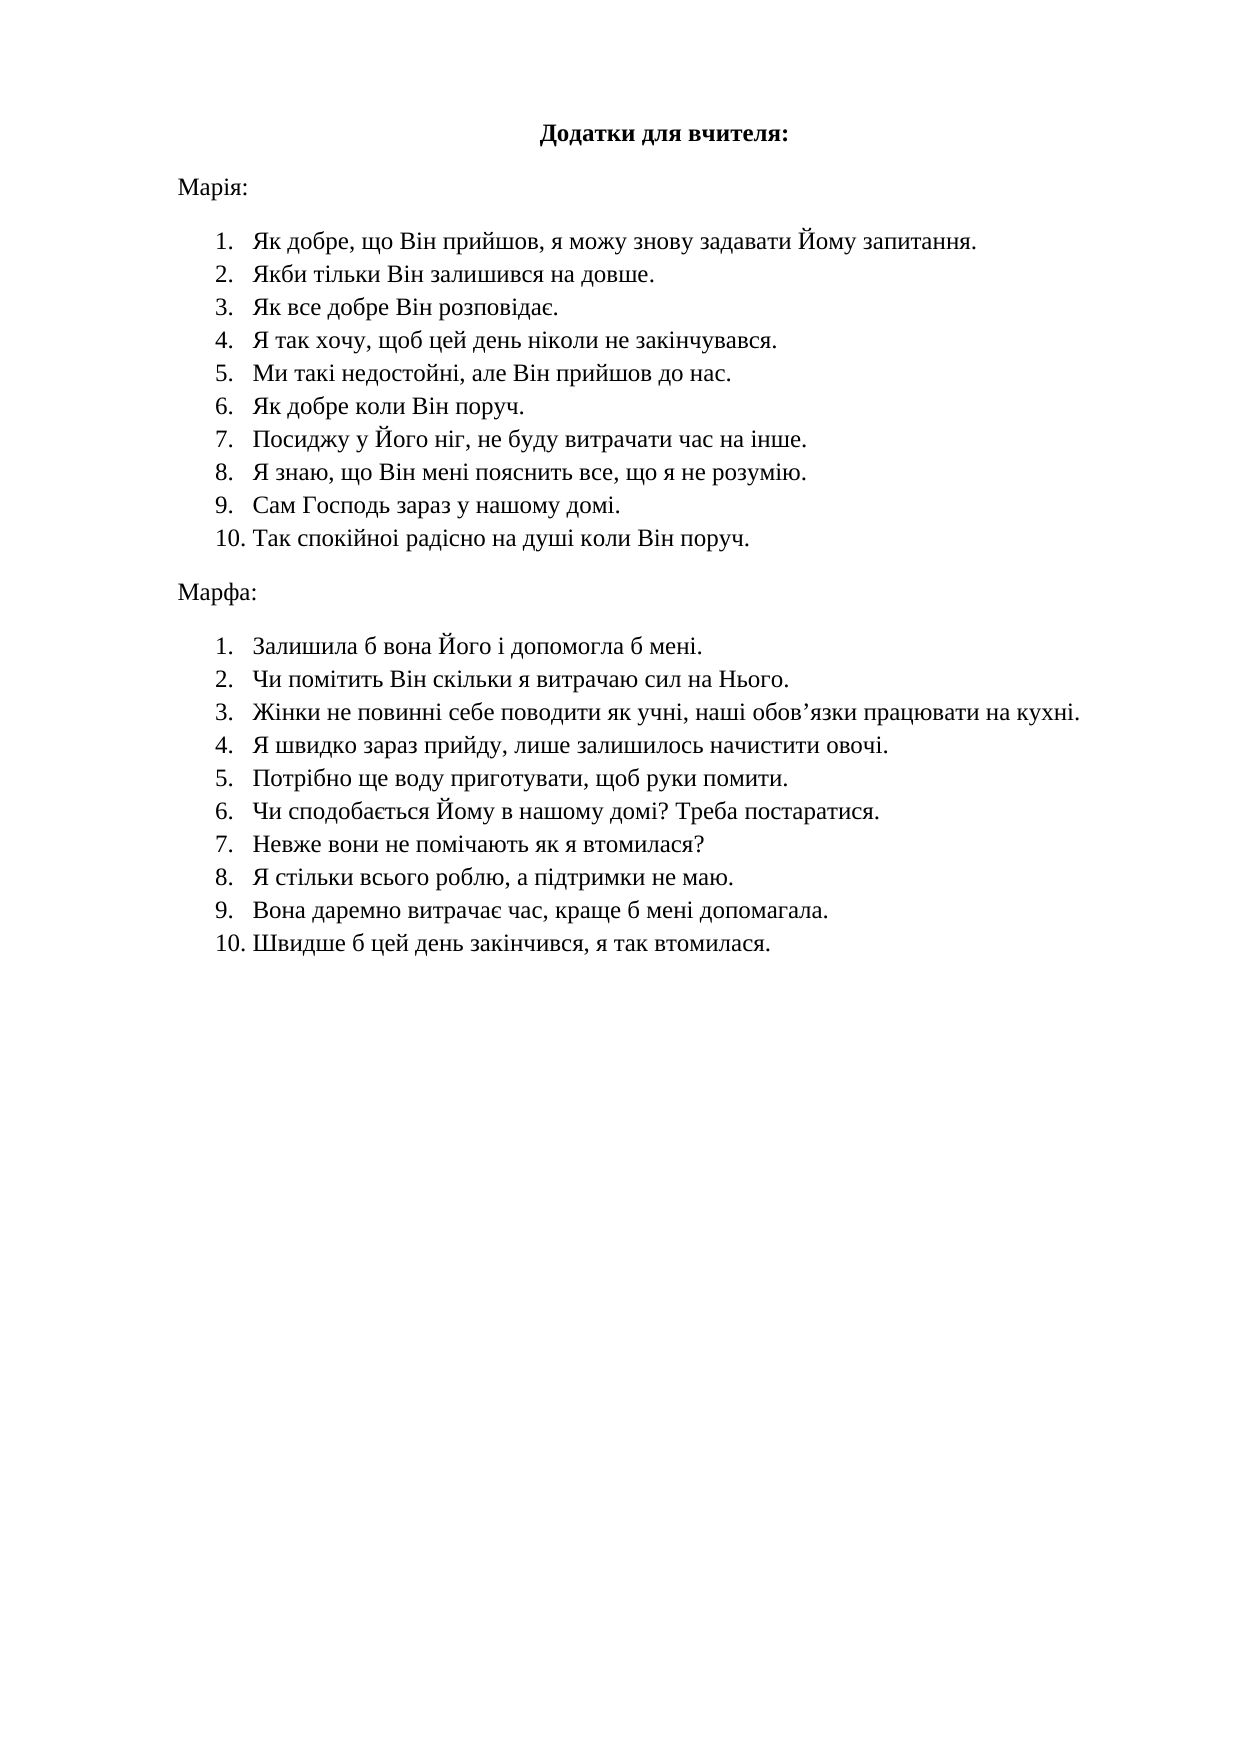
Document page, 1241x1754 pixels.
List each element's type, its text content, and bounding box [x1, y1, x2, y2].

list Вона даремно витрачає час, краще б мені допомагала. [215, 895, 1152, 924]
list Жінки не повинні себе поводити як учні, наші обов’язки працювати на кухні. [215, 697, 1152, 726]
text Додатки для вчителя: [177, 118, 1152, 147]
list Потрібно ще воду приготувати, щоб руки помити. [215, 763, 1152, 792]
list Так спокійноі радісно на душі коли Він поруч. [215, 523, 1152, 552]
list Швидше б цей день закінчився, я так втомилася. [215, 928, 1152, 957]
list Я стільки всього роблю, а підтримки не маю. [215, 862, 1152, 891]
list Чи помітить Він скільки я витрачаю сил на Нього. [215, 664, 1152, 692]
list Якби тільки Він залишився на довше. [215, 259, 1152, 288]
text Марфа: [177, 577, 1152, 606]
list Чи сподобається Йому в нашому домі? Треба постаратися. [215, 796, 1152, 824]
list Сам Господь зараз у нашому домі. [215, 490, 1152, 519]
list Я так хочу, щоб цей день ніколи не закінчувався. [215, 325, 1152, 354]
list Я знаю, що Він мені пояснить все, що я не розумію. [215, 457, 1152, 486]
list Я швидко зараз прийду, лише залишилось начистити овочі. [215, 730, 1152, 758]
list Невже вони не помічають як я втомилася? [215, 829, 1152, 858]
list Залишила б вона Його і допомогла б мені. [215, 631, 1152, 659]
list Як все добре Він розповідає. [215, 292, 1152, 321]
text Марія: [177, 172, 1152, 201]
list Як добре, що Він прийшов, я можу знову задавати Йому запитання. [215, 226, 1152, 254]
list Ми такі недостойні, але Він прийшов до нас. [215, 358, 1152, 387]
list Як добре коли Він поруч. [215, 391, 1152, 420]
list Посиджу у Його ніг, не буду витрачати час на інше. [215, 424, 1152, 453]
